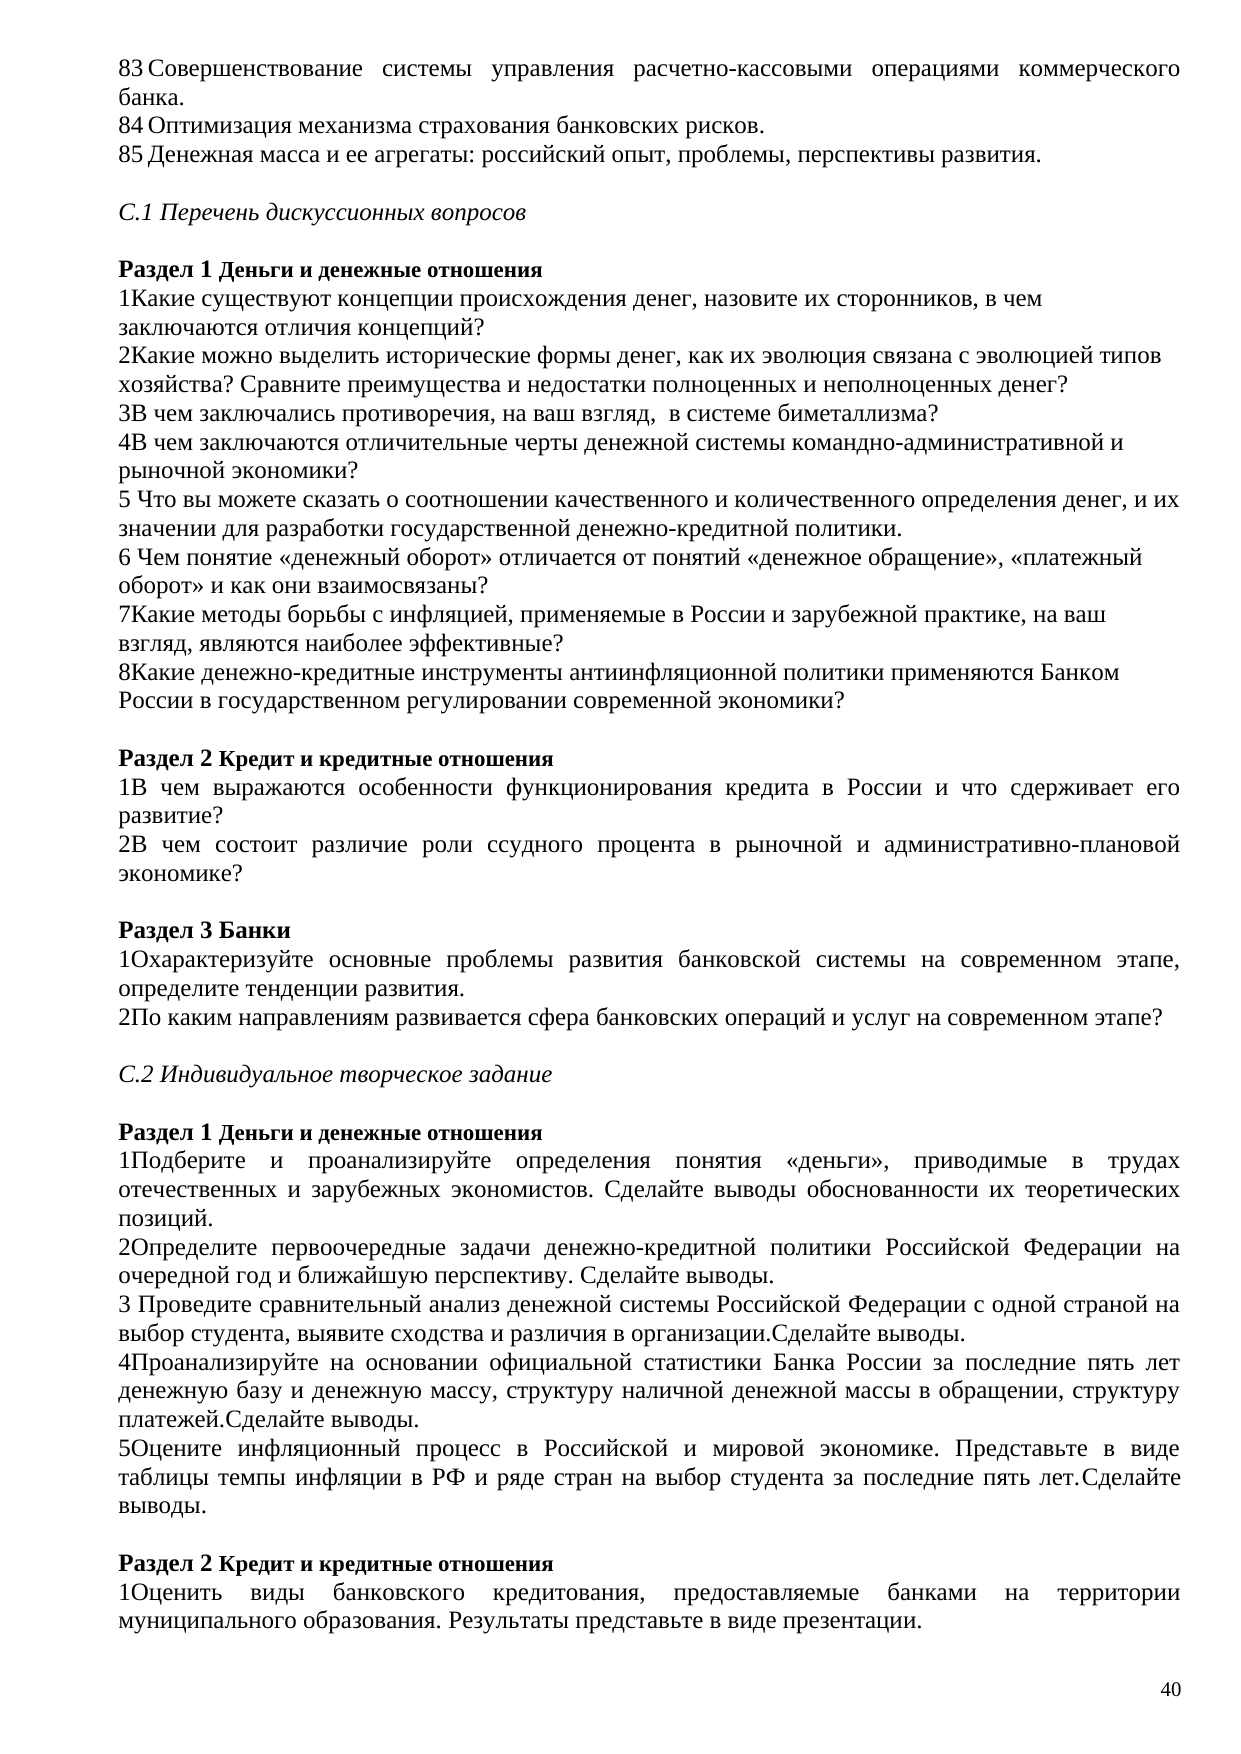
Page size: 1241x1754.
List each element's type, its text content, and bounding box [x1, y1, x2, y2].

text 7Какие методы борьбы с инфляцией, применяемые в России и зарубежной практике, на ваш взгляд, являются наиболее эффективные? [118, 599, 1181, 657]
text 3 Проведите сравнительный анализ денежной системы Российской Федерации с одной страной на выбор студента, выявите сходства и различия в организации.Сделайте выводы. [118, 1289, 1181, 1347]
text 2Определите первоочередные задачи денежно-кредитной политики Российской Федерации на очередной год и ближайшую перспективу. Сделайте выводы. [118, 1232, 1181, 1289]
text Раздел 3 Банки [118, 916, 1181, 944]
text 6 Чем понятие «денежный оборот» отличается от понятий «денежное обращение», «платежный оборот» и как они взаимосвязаны? [118, 542, 1181, 599]
text С.1 Перечень дискуссионных вопросов [118, 197, 1181, 226]
text 1В чем выражаются особенности функционирования кредита в России и что сдерживает его развитие? [118, 772, 1181, 829]
text 1Какие существуют концепции происхождения денег, назовите их сторонников, в чем заключаются отличия концепций? [118, 283, 1181, 341]
text 1Оценить виды банковского кредитования, предоставляемые банками на территории муниципального образования. Результаты представьте в виде презентации. [118, 1577, 1181, 1634]
text 4Проанализируйте на основании официальной статистики Банка России за последние пять лет денежную базу и денежную массу, структуру наличной денежной массы в обращении, структуру платежей.Сделайте выводы. [118, 1347, 1181, 1433]
text Раздел 2 Кредит и кредитные отношения [118, 1548, 1181, 1577]
text 1Подберите и проанализируйте определения понятия «деньги», приводимые в трудах отечественных и зарубежных экономистов. Сделайте выводы обоснованности их теоретических позиций. [118, 1146, 1181, 1232]
text 2По каким направлениям развивается сфера банковских операций и услуг на современном этапе? [118, 1002, 1181, 1031]
text 8Какие денежно-кредитные инструменты антиинфляционной политики применяются Банком России в государственном регулировании современной экономики? [118, 657, 1181, 714]
text 5 Что вы можете сказать о соотношении качественного и количественного определения денег, и их значении для разработки государственной денежно-кредитной политики. [118, 484, 1181, 542]
list Оптимизация механизма страхования банковских рисков. [118, 111, 1181, 139]
text 2В чем состоит различие роли ссудного процента в рыночной и административно-плановой экономике? [118, 829, 1181, 887]
text 3В чем заключались противоречия, на ваш взгляд, в системе биметаллизма? [118, 398, 1181, 427]
list Совершенствование системы управления расчетно-кассовыми операциями коммерческого банка. [118, 53, 1181, 111]
text 4В чем заключаются отличительные черты денежной системы командно-административной и рыночной экономики? [118, 427, 1181, 484]
text С.2 Индивидуальное творческое задание [118, 1059, 1181, 1088]
text Раздел 2 Кредит и кредитные отношения [118, 743, 1181, 772]
text 5Оцените инфляционный процесс в Российской и мировой экономике. Представьте в виде таблицы темпы инфляции в РФ и ряде стран на выбор студента за последние пять лет.Сделайте выводы. [118, 1433, 1181, 1519]
text 1Охарактеризуйте основные проблемы развития банковской системы на современном этапе, определите тенденции развития. [118, 944, 1181, 1002]
text Раздел 1 Деньги и денежные отношения [118, 254, 1181, 283]
list Денежная масса и ее агрегаты: российский опыт, проблемы, перспективы развития. [118, 139, 1181, 168]
text 2Какие можно выделить исторические формы денег, как их эволюция связана с эволюцией типов хозяйства? Сравните преимущества и недостатки полноценных и неполноценных денег? [118, 341, 1181, 398]
text Раздел 1 Деньги и денежные отношения [118, 1117, 1181, 1146]
